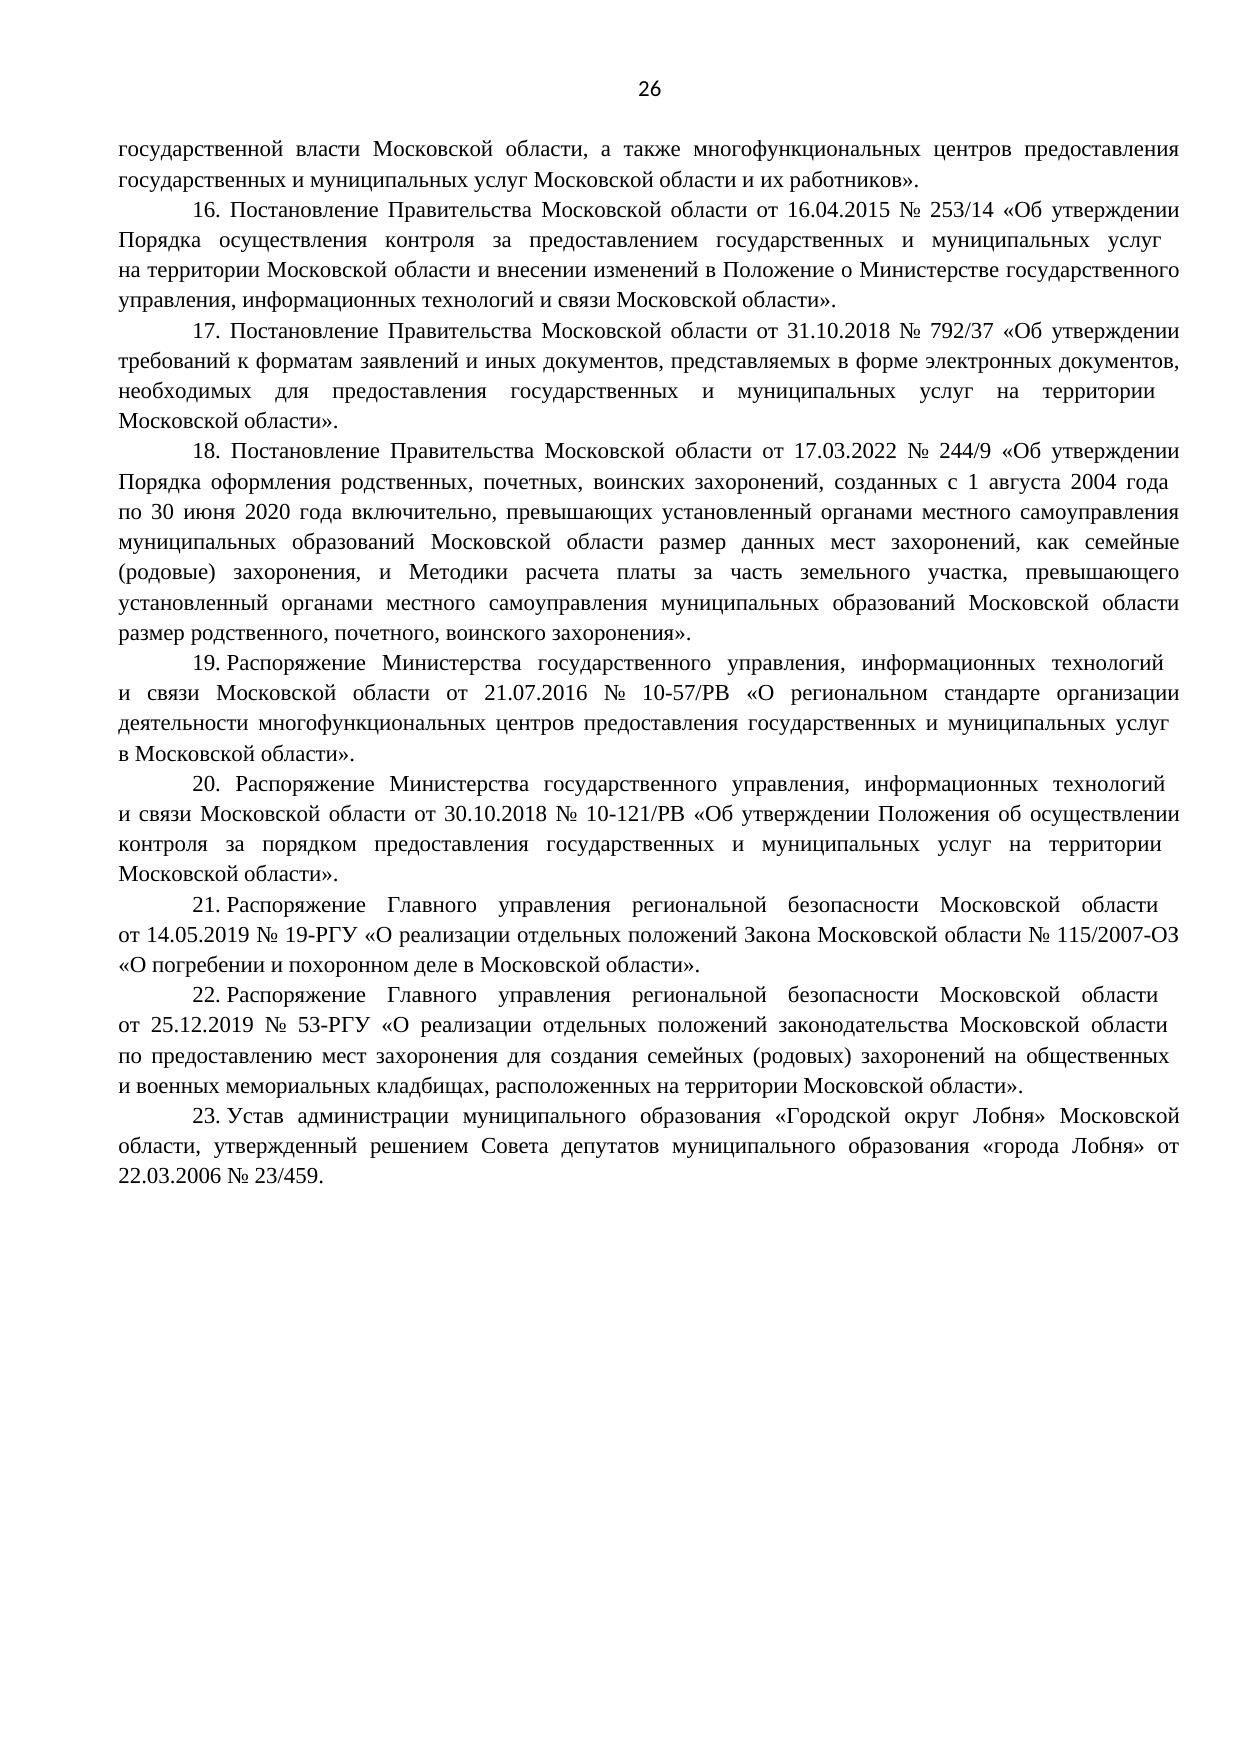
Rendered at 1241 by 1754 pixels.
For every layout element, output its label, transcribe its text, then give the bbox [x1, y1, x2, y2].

list 18. Постановление Правительства Московской области от 17.03.2022 № 244/9 «Об утверждении Порядка оформления родственных, почетных, воинских захоронений, созданных с 1 августа 2004 года по 30 июня 2020 года включительно, превышающих установленный органами местного самоуправления муниципальных образований Московской области размер данных мест захоронений, как семейные (родовые) захоронения, и Методики расчета платы за часть земельного участка, превышающего установленный органами местного самоуправления муниципальных образований Московской области размер родственного, почетного, воинского захоронения». [118, 437, 1181, 645]
list 20. Распоряжение Министерства государственного управления, информационных технологий и связи Московской области от 30.10.2018 № 10-121/РВ «Об утверждении Положения об осуществлении контроля за порядком предоставления государственных и муниципальных услуг на территории Московской области». [118, 770, 1181, 887]
list 19. Распоряжение Министерства государственного управления, информационных технологий и связи Московской области от 21.07.2016 № 10-57/РВ «О региональном стандарте организации деятельности многофункциональных центров предоставления государственных и муниципальных услуг в Московской области». [118, 649, 1181, 766]
list 22. Распоряжение Главного управления региональной безопасности Московской области от 25.12.2019 № 53-РГУ «О реализации отдельных положений законодательства Московской области по предоставлению мест захоронения для создания семейных (родовых) захоронений на общественных и военных мемориальных кладбищах, расположенных на территории Московской области». [118, 981, 1181, 1098]
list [118, 135, 1181, 192]
list 16. Постановление Правительства Московской области от 16.04.2015 № 253/14 «Об утверждении Порядка осуществления контроля за предоставлением государственных и муниципальных услуг на территории Московской области и внесении изменений в Положение о Министерстве государственного управления, информационных технологий и связи Московской области». [118, 196, 1181, 313]
list 21. Распоряжение Главного управления региональной безопасности Московской области от 14.05.2019 № 19-РГУ «О реализации отдельных положений Закона Московской области № 115/2007-ОЗ «О погребении и похоронном деле в Московской области». [118, 891, 1181, 977]
list 23. Устав администрации муниципального образования «Городской округ Лобня» Московской области, утвержденный решением Совета депутатов муниципального образования «города Лобня» от 22.03.2006 № 23/459. [118, 1102, 1181, 1189]
list 17. Постановление Правительства Московской области от 31.10.2018 № 792/37 «Об утверждении требований к форматам заявлений и иных документов, представляемых в форме электронных документов, необходимых для предоставления государственных и муниципальных услуг на территории Московской области». [118, 317, 1181, 434]
